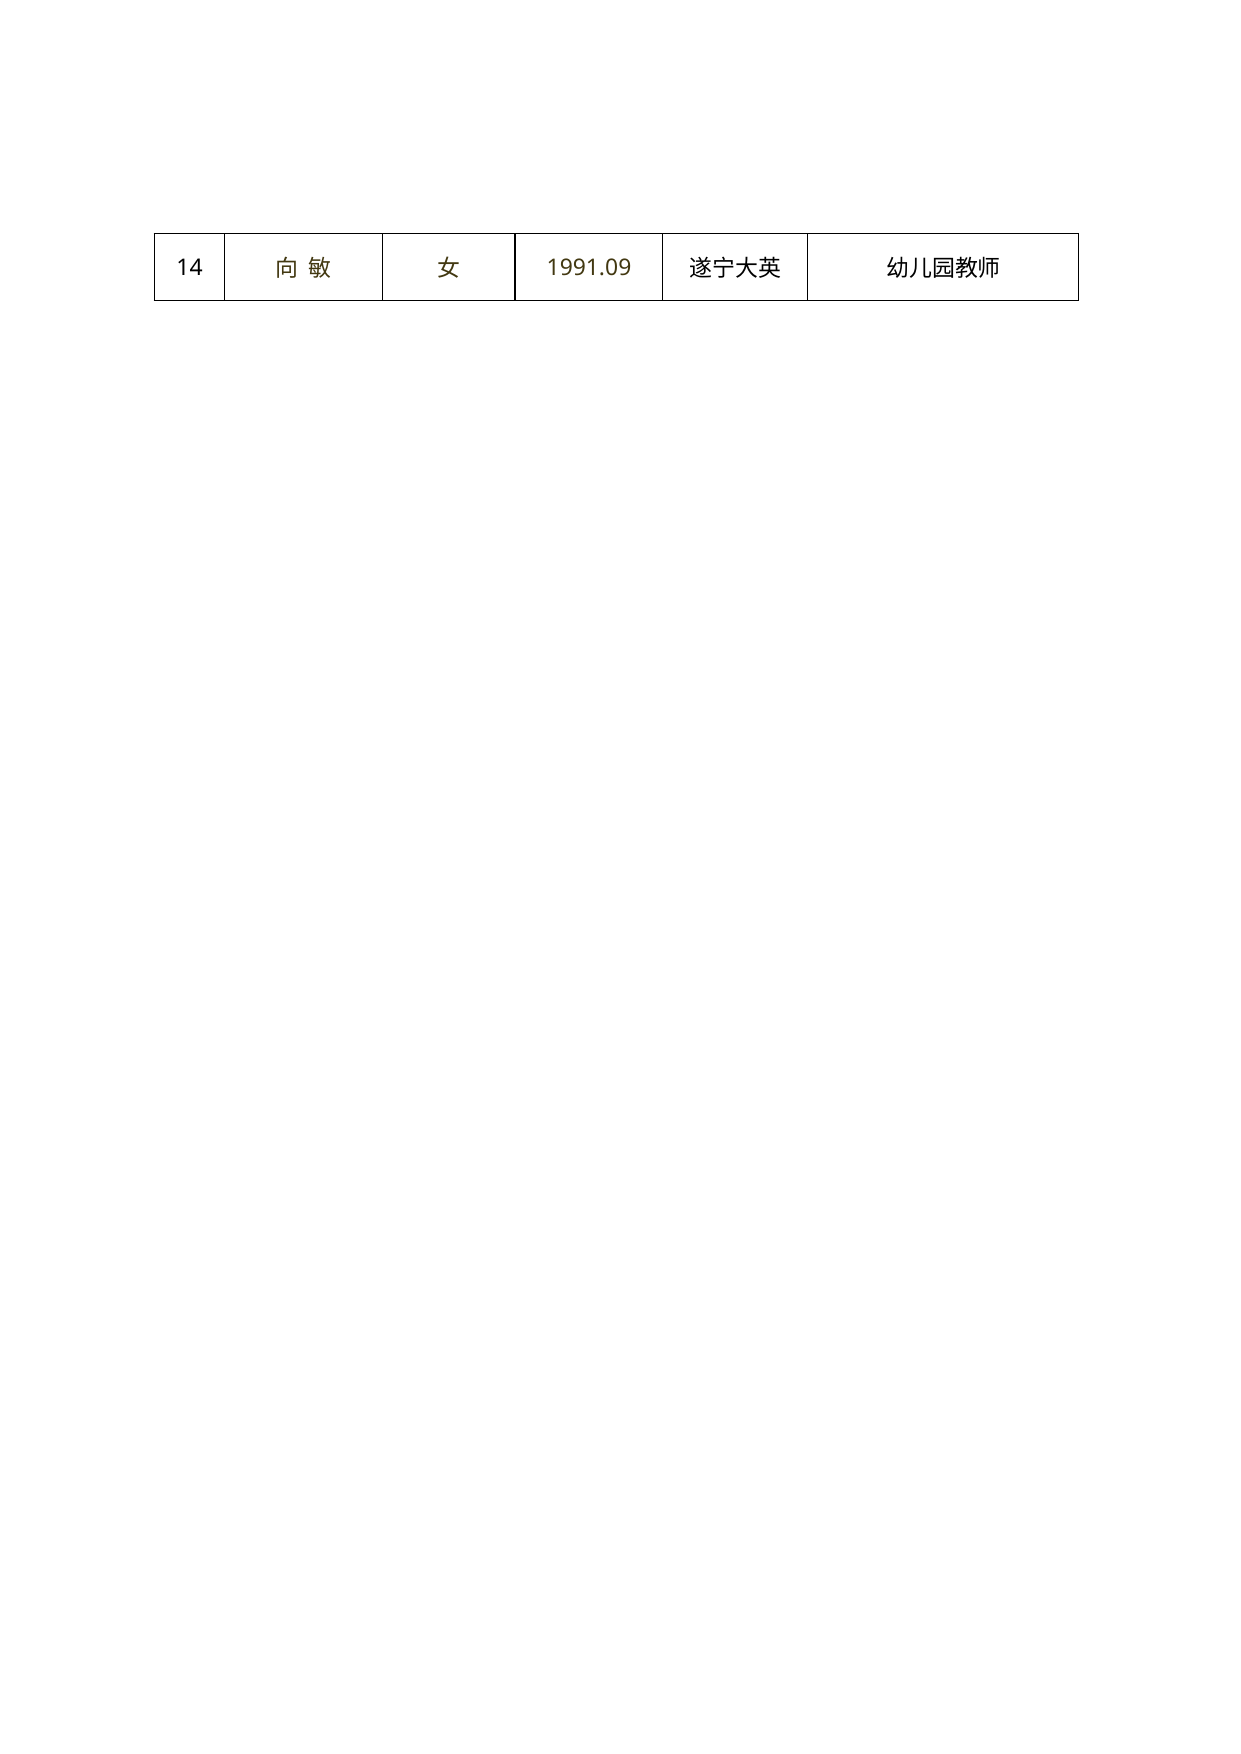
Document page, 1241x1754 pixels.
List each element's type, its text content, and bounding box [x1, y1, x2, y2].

table_cell 女 [383, 234, 514, 300]
table_cell 向 敏 [225, 234, 382, 300]
table_cell 1991.09 [516, 234, 662, 300]
table_cell 14 [155, 234, 224, 300]
table_cell 遂宁大英 [663, 234, 807, 300]
table_cell 幼儿园教师 [808, 234, 1078, 300]
